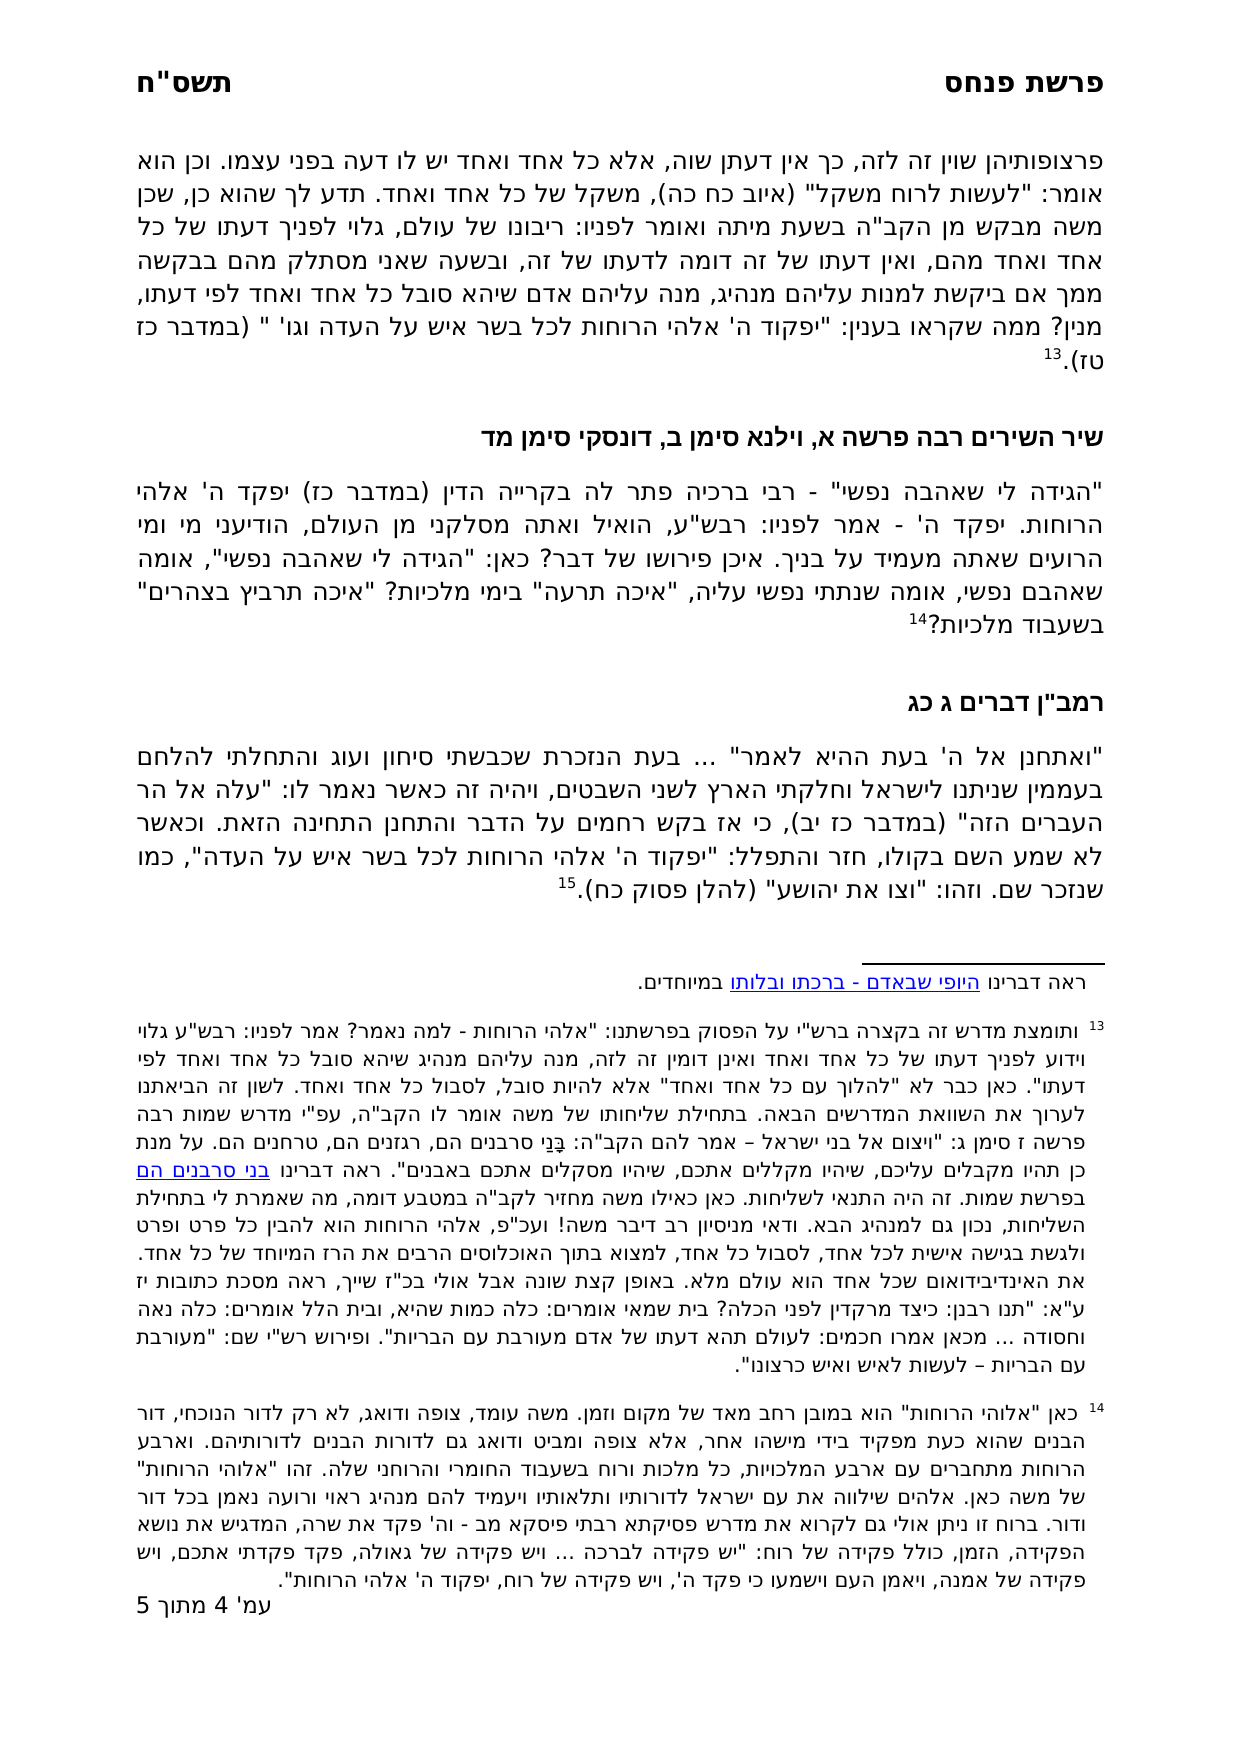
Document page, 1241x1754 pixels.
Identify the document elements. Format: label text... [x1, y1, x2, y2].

text "ואתחנן אל ה' בעת ההיא לאמר" ... בעת הנזכרת שכבשתי סיחון ועוג והתחלתי להלחם בעממין שניתנו לישראל וחלקתי הארץ לשני השבטים, ויהיה זה כאשר נאמר לו: "עלה אל הר העברים הזה" (במדבר כז יב), כי אז בקש רחמים על הדבר והתחנן התחינה הזאת. וכאשר לא שמע השם בקולו, חזר והתפלל: "יפקוד ה' אלהי הרוחות לכל בשר איש על העדה", כמו שנזכר שם. וזהו: "וצו את יהושע" (להלן פסוק כח). [136, 738, 1104, 904]
text "הגידה לי שאהבה נפשי" - רבי ברכיה פתר לה בקרייה הדין (במדבר כז) יפקד ה' אלהי הרוחות. יפקד ה' - אמר לפניו: רבש"ע, הואיל ואתה מסלקני מן העולם, הודיעני מי ומי הרועים שאתה מעמיד על בניך. איכן פירושו של דבר? כאן: "הגידה לי שאהבה נפשי", אומה שאהבם נפשי, אומה שנתתי נפשי עליה, "איכה תרעה" בימי מלכיות? "איכה תרביץ בצהרים" בשעבוד מלכיות? [136, 473, 1104, 640]
text שיר השירים רבה פרשה א, וילנא סימן ב, דונסקי סימן מד [136, 421, 1104, 452]
text הרואה בריות טובות, ואילנות טובות, אומר: ברוך אתה ה' אלוהינו מלך העולם שככה ברא לו בעולמו. אבל אם ראה אוכלוסין של בני אדם, אומר הרזים, כשם שאין פרצופותיהן שוין זה לזה, כך אין דעתן שוה, אלא כל אחד ואחד יש לו דעה בפני עצמו. וכן הוא אומר: "לעשות לרוח משקל" (איוב כח כה), משקל של כל אחד ואחד. תדע לך שהוא כן, שכן משה מבקש מן הקב"ה בשעת מיתה ואומר לפניו: ריבונו של עולם, גלוי לפניך דעתו של כל אחד ואחד מהם, ואין דעתו של זה דומה לדעתו של זה, ובשעה שאני מסתלק מהם בבקשה ממך אם ביקשת למנות עליהם מנהיג, מנה עליהם אדם שיהא סובל כל אחד ואחד לפי דעתו, מנין? ממה שקראו בענין: "יפקוד ה' אלהי הרוחות לכל בשר איש על העדה וגו' " (במדבר כז טז). [136, 142, 1104, 375]
text רמב"ן דברים ג כג [136, 686, 1104, 717]
